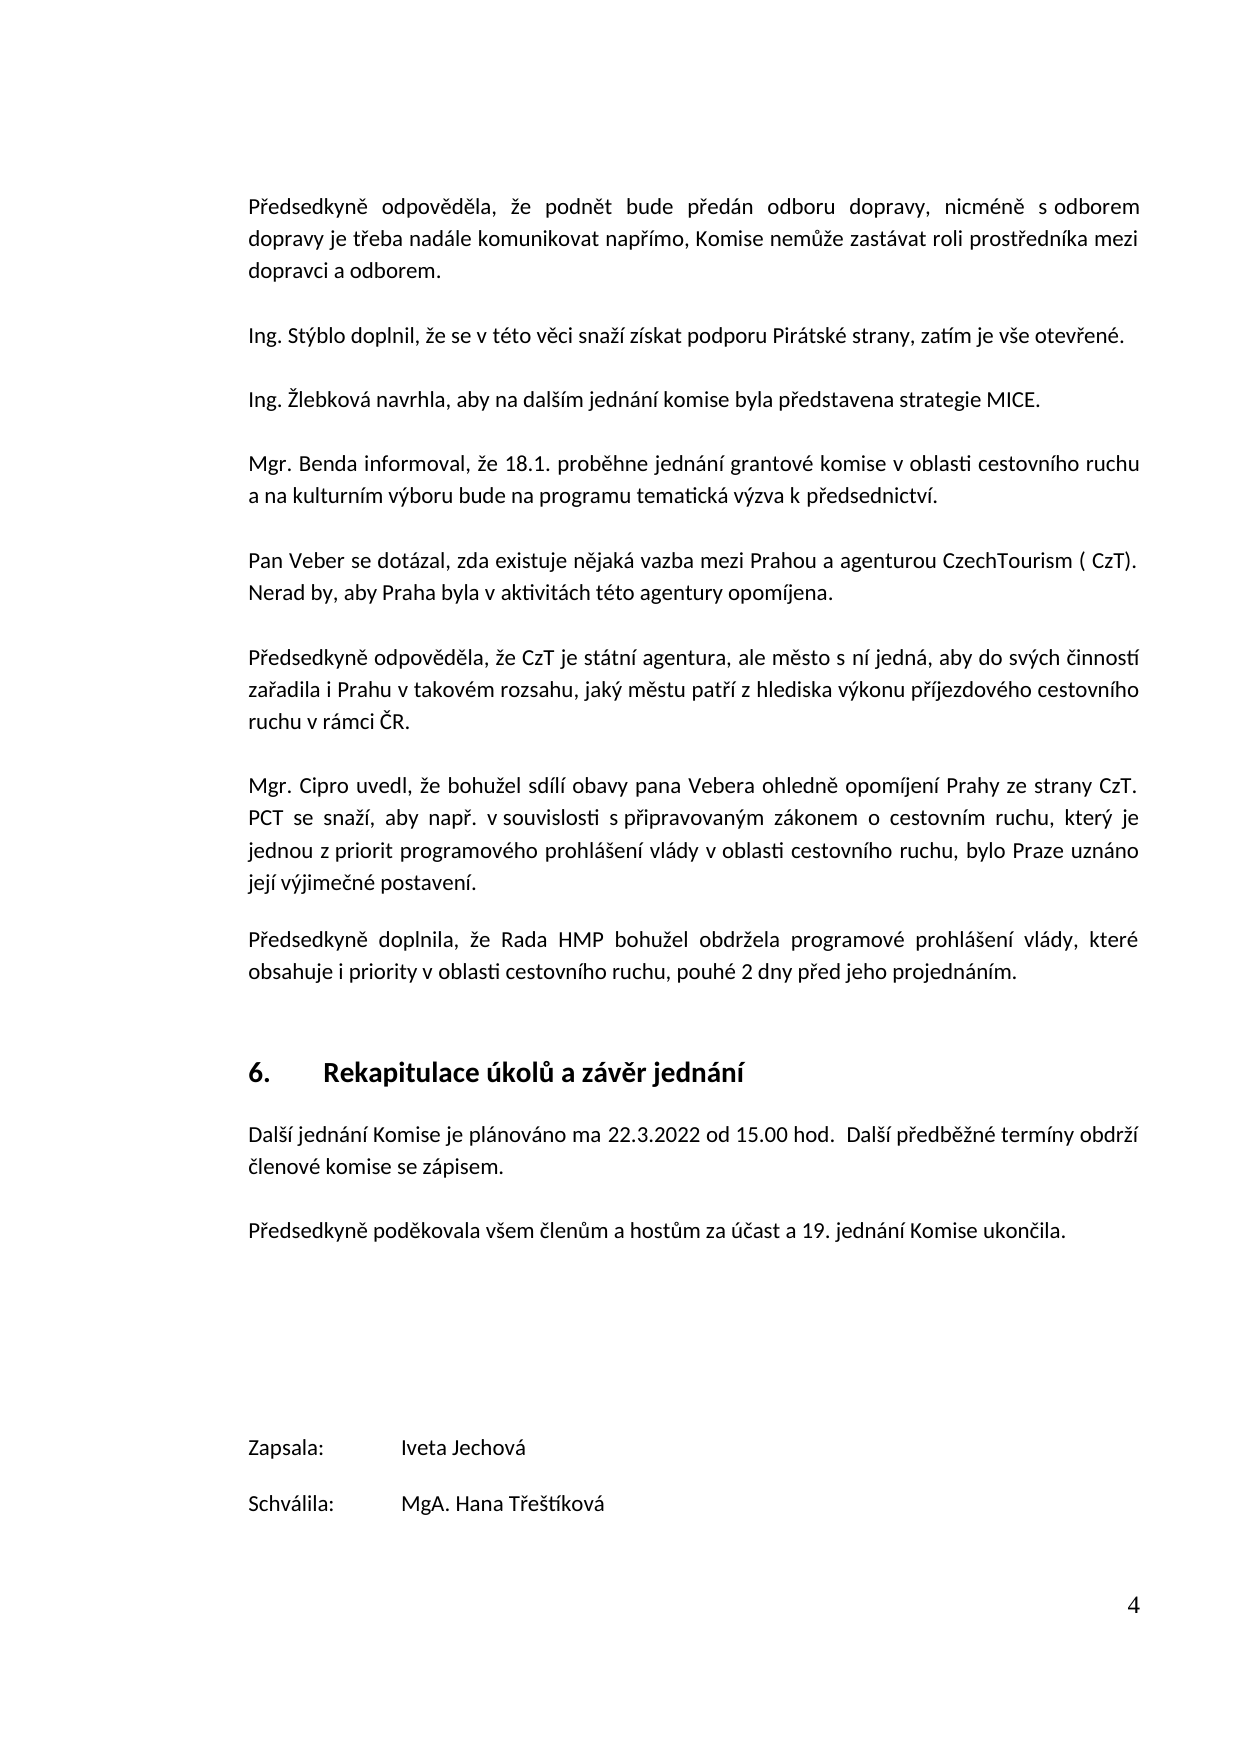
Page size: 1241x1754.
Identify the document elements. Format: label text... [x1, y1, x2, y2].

text Předsedkyně odpověděla, že CzT je státní agentura, ale město s ní jedná, aby do svých činností zařadila i Prahu v takovém rozsahu, jaký městu patří z hlediska výkonu příjezdového cestovního ruchu v rámci ČR. [248, 643, 1140, 735]
list Rekapitulace úkolů a závěr jednání [248, 1054, 1140, 1089]
text Ing. Stýblo doplnil, že se v této věci snaží získat podporu Pirátské strany, zatím je vše otevřené. [248, 321, 1140, 349]
text Schválila: MgA. Hana Třeštíková [248, 1489, 1140, 1517]
text Mgr. Cipro uvedl, že bohužel sdílí obavy pana Vebera ohledně opomíjení Prahy ze strany CzT. PCT se snaží, aby např. v souvislosti s připravovaným zákonem o cestovním ruchu, který je jednou z priorit programového prohlášení vlády v oblasti cestovního ruchu, bylo Praze uznáno její výjimečné postavení. [248, 771, 1140, 896]
text Ing. Žlebková navrhla, aby na dalším jednání komise byla představena strategie MICE. [248, 385, 1140, 413]
text Pan Veber se dotázal, zda existuje nějaká vazba mezi Prahou a agenturou CzechTourism ( CzT). Nerad by, aby Praha byla v aktivitách této agentury opomíjena. [248, 546, 1140, 606]
text Mgr. Benda informoval, že 18.1. proběhne jednání grantové komise v oblasti cestovního ruchu a na kulturním výboru bude na programu tematická výzva k předsednictví. [248, 449, 1140, 510]
text Předsedkyně poděkovala všem členům a hostům za účast a 19. jednání Komise ukončila. [248, 1216, 1140, 1244]
text Zapsala: Iveta Jechová [248, 1433, 1140, 1461]
text Předsedkyně odpověděla, že podnět bude předán odboru dopravy, nicméně s odborem dopravy je třeba nadále komunikovat napřímo, Komise nemůže zastávat roli prostředníka mezi dopravci a odborem. [248, 192, 1140, 284]
text Předsedkyně doplnila, že Rada HMP bohužel obdržela programové prohlášení vlády, které obsahuje i priority v oblasti cestovního ruchu, pouhé 2 dny před jeho projednáním. [248, 925, 1140, 985]
text Další jednání Komise je plánováno ma 22.3.2022 od 15.00 hod. Další předběžné termíny obdrží členové komise se zápisem. [248, 1120, 1140, 1180]
